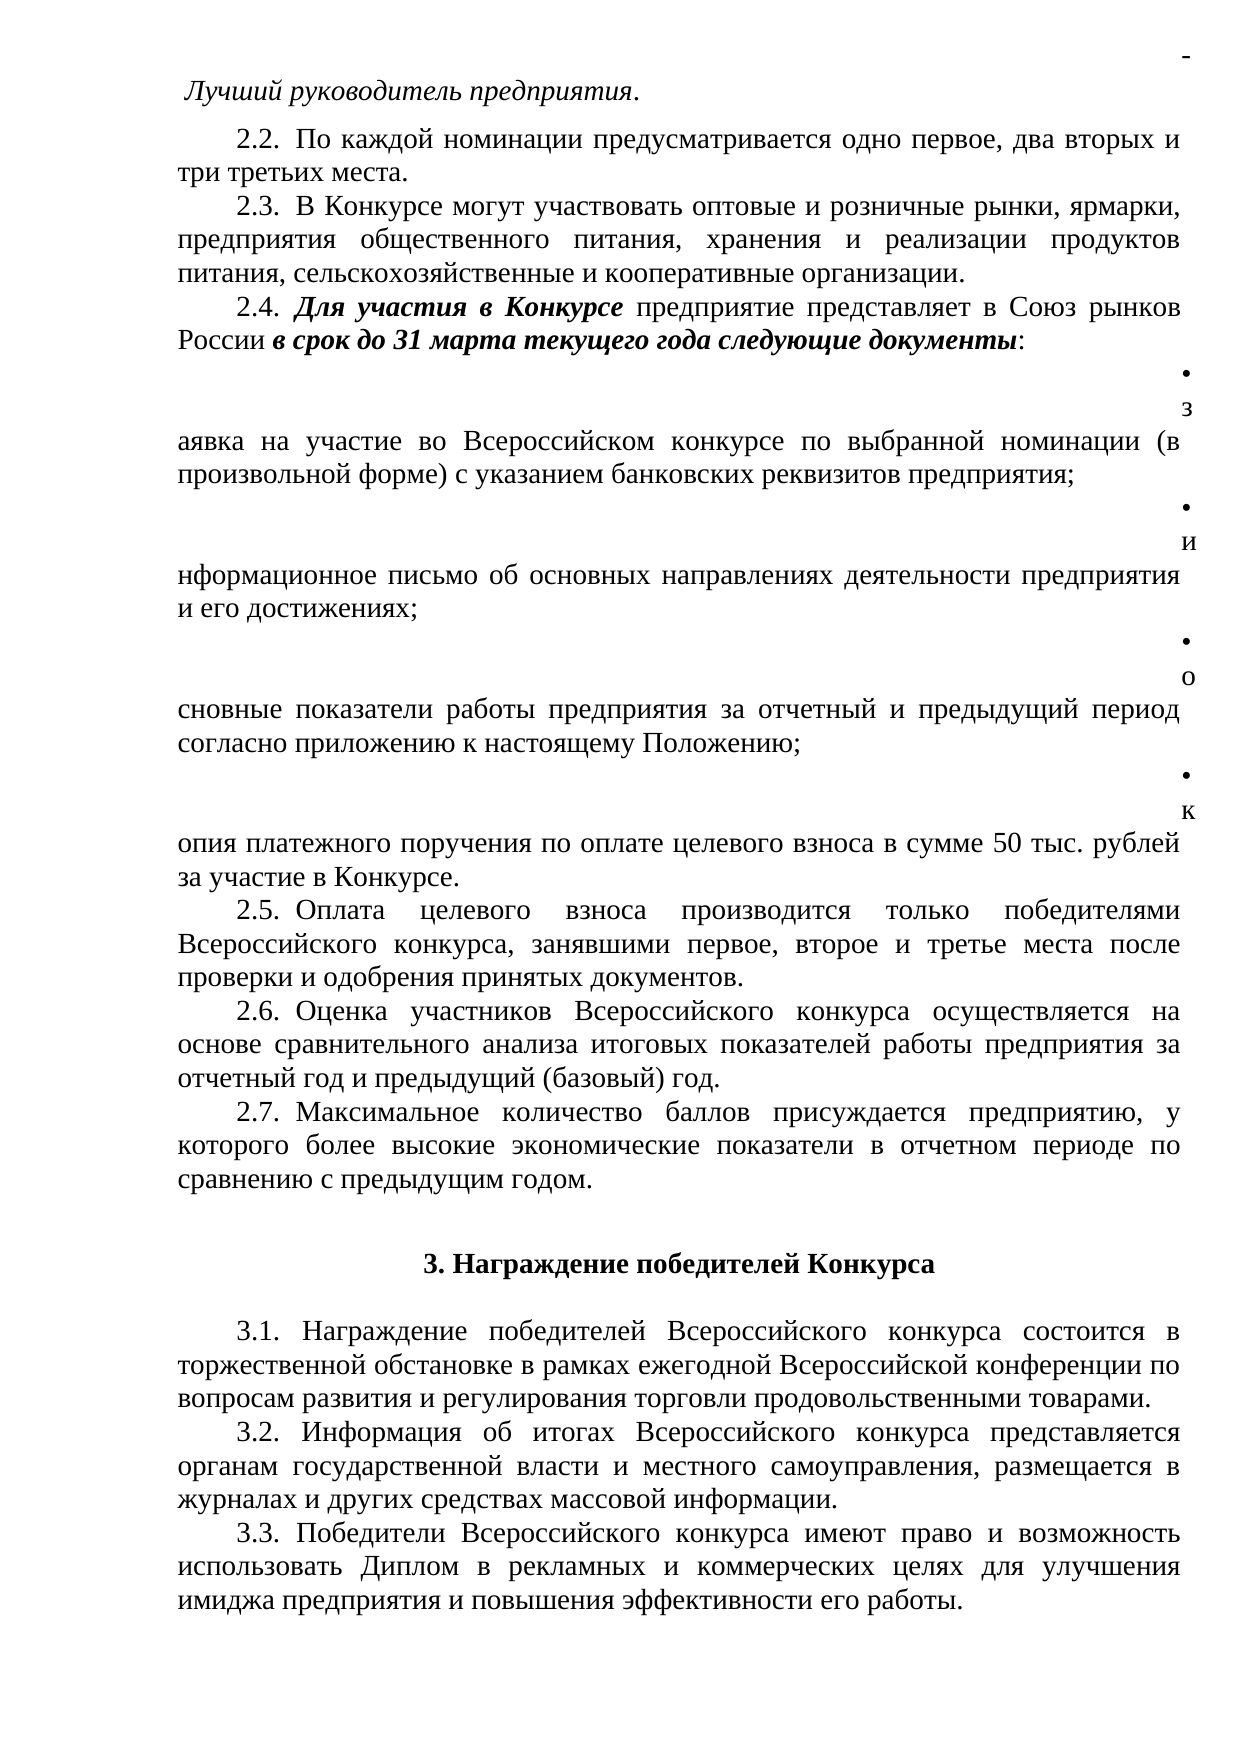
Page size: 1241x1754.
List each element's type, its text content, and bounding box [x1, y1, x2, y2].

list Информация об итогах Всероссийского конкурса представляется органам государственной власти и местного самоуправления, размещается в журналах и других средствах массовой информации. [177, 1414, 1181, 1515]
list По каждой номинации предусматривается одно первое, два вторых и три третьих места. [177, 121, 1181, 188]
list В Конкурсе могут участвовать оптовые и розничные рынки, ярмарки, предприятия общественного питания, хранения и реализации продуктов питания, сельскохозяйственные и кооперативные организации. [177, 188, 1181, 289]
list Максимальное количество баллов присуждается предприятию, у которого более высокие экономические показатели в отчетном периоде по сравнению с предыдущим годом. [177, 1094, 1181, 1194]
list Награждение победителей Всероссийского конкурса состоится в торжественной обстановке в рамках ежегодной Всероссийской конференции по вопросам развития и регулирования торговли продовольственными товарами. [177, 1313, 1181, 1414]
list Для участия в Конкурсе предприятие представляет в Союз рынков России в срок до 31 марта текущего года следующие документы: [177, 289, 1181, 356]
text 3. Награждение победителей Конкурса [177, 1247, 1181, 1280]
list Оплата целевого взноса производится только победителями Всероссийского конкурса, занявшими первое, второе и третье места после проверки и одобрения принятых документов. [177, 892, 1181, 993]
list копия платежного поручения по оплате целевого взноса в сумме 50 тыс. рублей за участие в Конкурсе. [177, 758, 1181, 892]
text - Лучший руководитель предприятия. [177, 37, 1181, 107]
list основные показатели работы предприятия за отчетный и предыдущий период согласно приложению к настоящему Положению; [177, 624, 1181, 758]
list Оценка участников Всероссийского конкурса осуществляется на основе сравнительного анализа итоговых показателей работы предприятия за отчетный год и предыдущий (базовый) год. [177, 993, 1181, 1094]
list информационное письмо об основных направлениях деятельности предприятия и его достижениях; [177, 490, 1181, 624]
list заявка на участие во Всероссийском конкурсе по выбранной номинации (в произвольной форме) с указанием банковских реквизитов предприятия; [177, 356, 1181, 490]
list Победители Всероссийского конкурса имеют право и возможность использовать Диплом в рекламных и коммерческих целях для улучшения имиджа предприятия и повышения эффективности его работы. [177, 1515, 1181, 1615]
